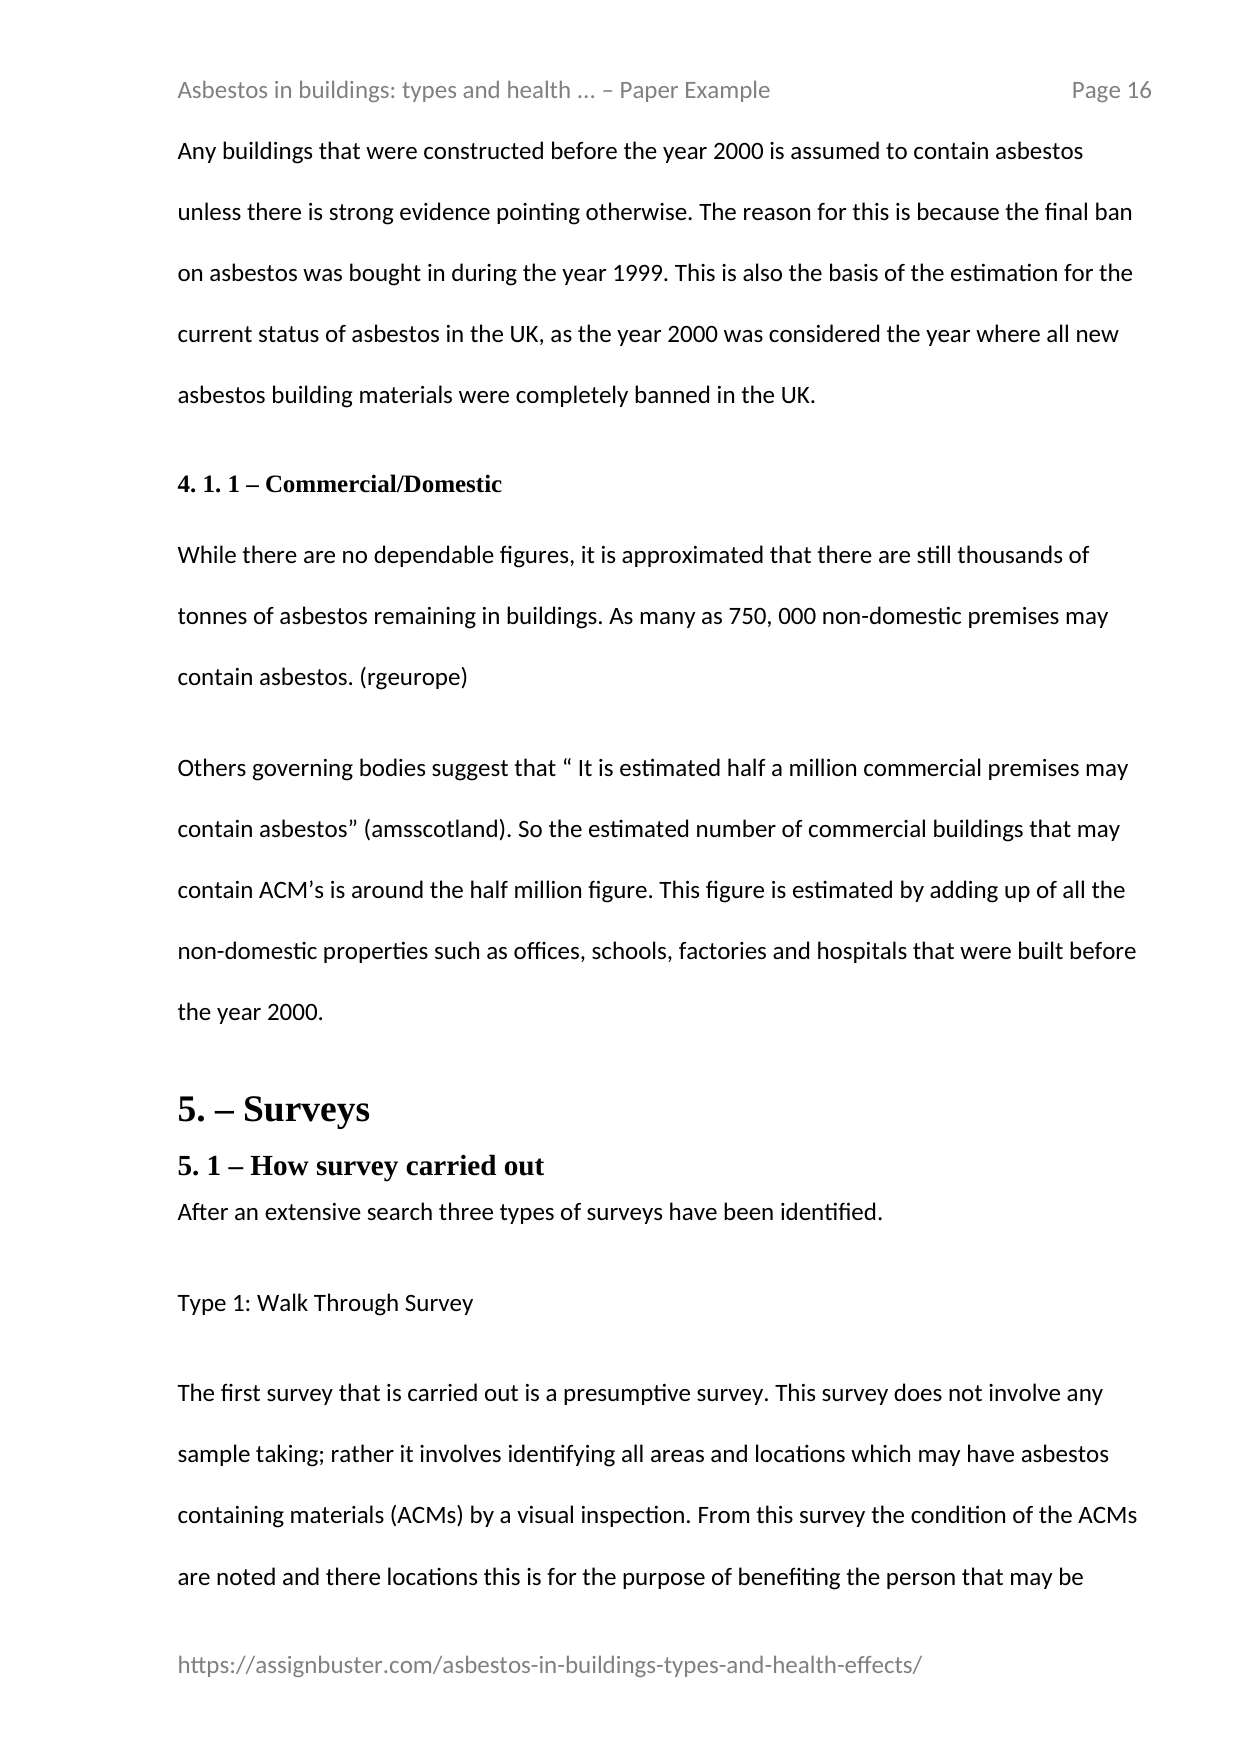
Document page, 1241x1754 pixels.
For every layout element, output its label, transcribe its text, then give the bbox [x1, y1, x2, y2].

text After an extensive search three types of surveys have been identified. [177, 1197, 1152, 1227]
text Type 1: Walk Through Survey [177, 1287, 1152, 1318]
text Others governing bodies suggest that “ It is estimated half a million commercial premises may contain asbestos” (amsscotland). So the estimated number of commercial buildings that may contain ACM’s is around the half million figure. This figure is estimated by adding up of all the non-domestic properties such as offices, schools, factories and hospitals that were built before the year 2000. [177, 752, 1152, 1027]
text While there are no dependable figures, it is approximated that there are still thousands of tonnes of asbestos remaining in buildings. As many as 750, 000 non-domestic premises may contain asbestos. (rgeurope) [177, 539, 1152, 692]
subtitle 4. 1. 1 – Commercial/Domestic [177, 469, 1152, 498]
subtitle 5. 1 – How survey carried out [177, 1148, 1152, 1181]
subtitle 5. – Surveys [177, 1087, 1152, 1130]
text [177, 1378, 1152, 1591]
text Any buildings that were constructed before the year 2000 is assumed to contain asbestos unless there is strong evidence pointing otherwise. The reason for this is because the final ban on asbestos was bought in during the year 1999. This is also the basis of the estimation for the current status of asbestos in the UK, as the year 2000 was considered the year where all new asbestos building materials were completely banned in the UK. [177, 135, 1152, 409]
